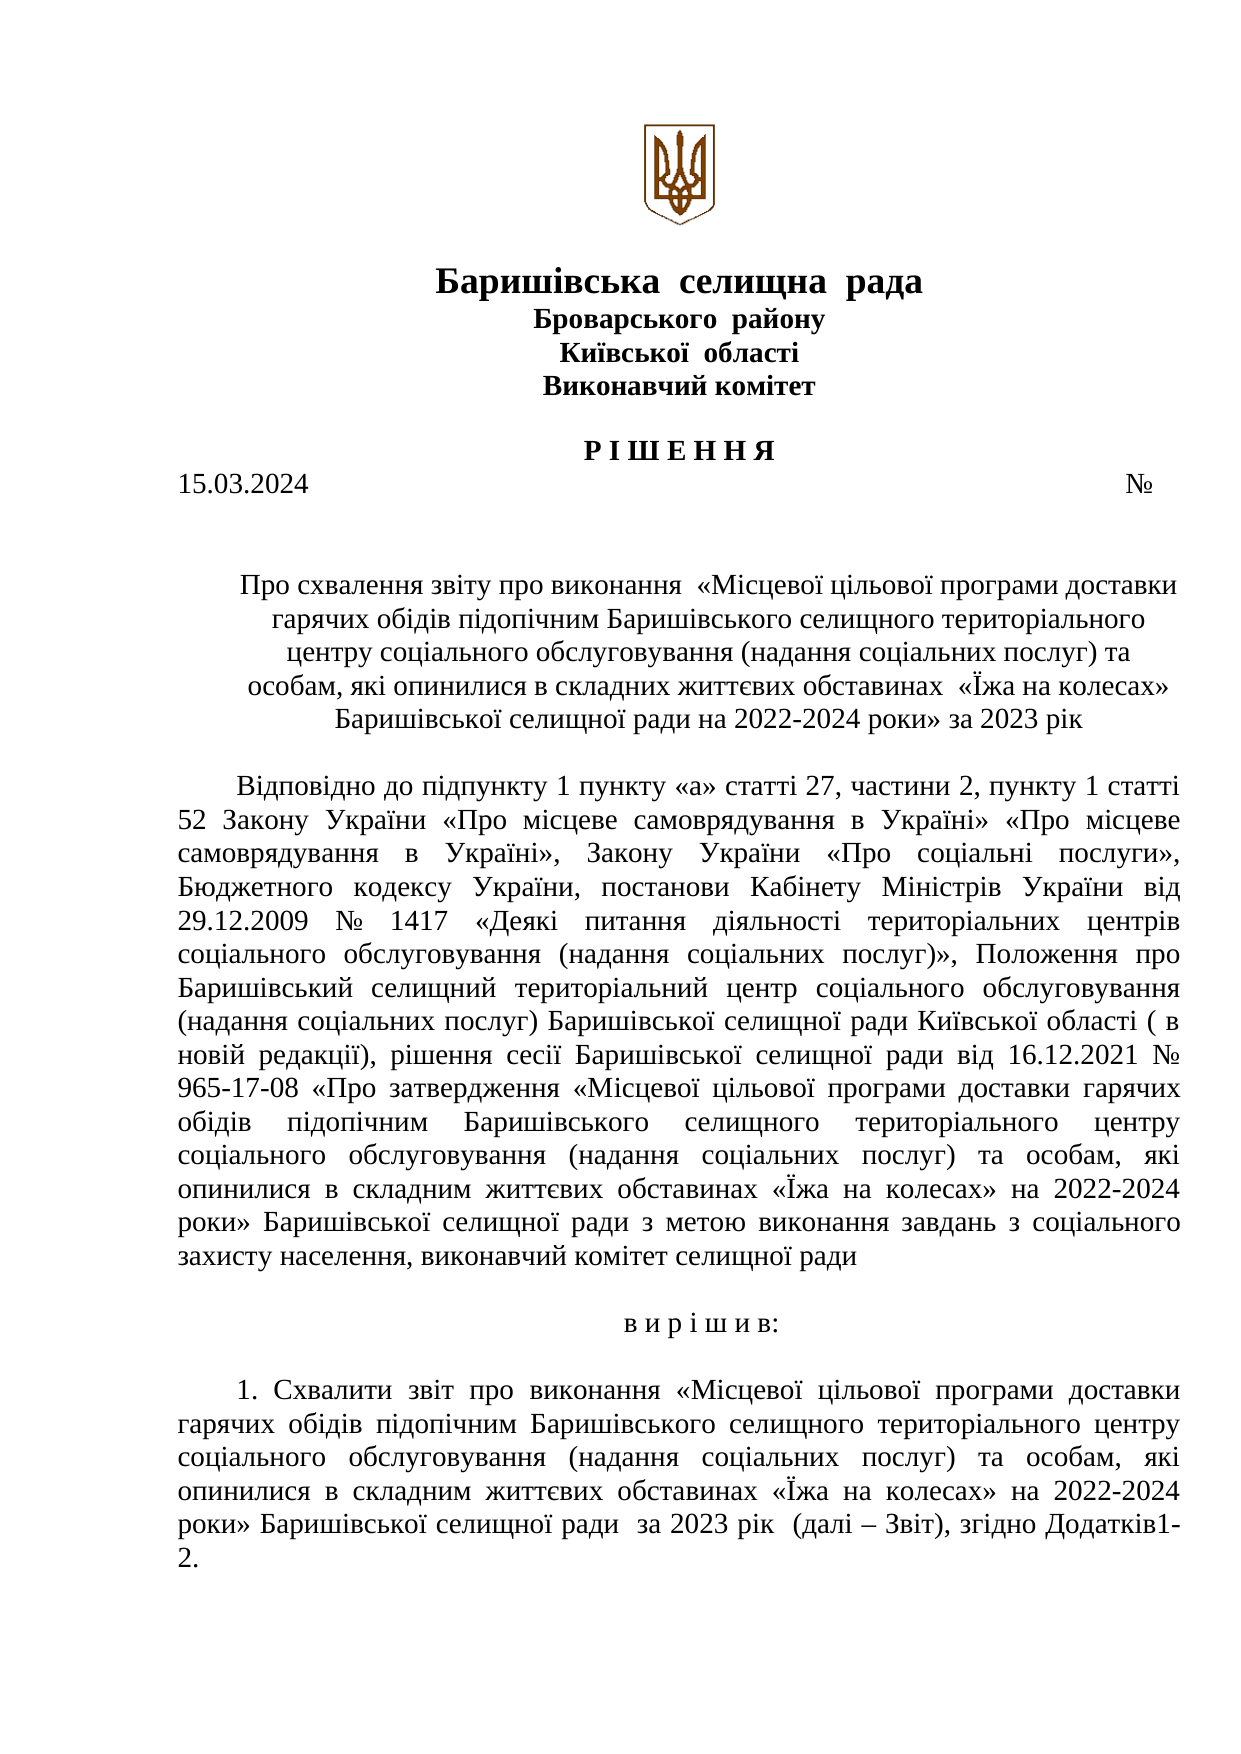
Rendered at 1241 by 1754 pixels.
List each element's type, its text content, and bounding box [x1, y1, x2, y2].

text Відповідно до підпункту 1 пункту «а» статті 27, частини 2, пункту 1 статті 52 Закону України «Про місцеве самоврядування в Україні» «Про місцеве самоврядування в Україні», Закону України «Про соціальні послуги», Бюджетного кодексу України, постанови Кабінету Міністрів України від 29.12.2009 № 1417 «Деякі питання діяльності територіальних центрів соціального обслуговування (надання соціальних послуг)», Положення про Баришівський селищний територіальний центр соціального обслуговування (надання соціальних послуг) Баришівської селищної ради Київської області ( в новій редакції), рішення сесії Баришівської селищної ради від 16.12.2021 № 965-17-08 «Про затвердження «Місцевої цільової програми доставки гарячих обідів підопічним Баришівського селищного територіального центру соціального обслуговування (надання соціальних послуг) та особам, які опинилися в складним життєвих обставинах «Їжа на колесах» на 2022-2024 роки» Баришівської селищної ради з метою виконання завдань з соціального захисту населення, виконавчий комітет селищної ради [177, 768, 1181, 1272]
text Р І Ш Е Н Н Я [177, 433, 1181, 467]
text в и р і ш и в: [177, 1305, 1181, 1339]
text Київської області [177, 335, 1181, 368]
text 1. Схвалити звіт про виконання «Місцевої цільової програми доставки гарячих обідів підопічним Баришівського селищного територіального центру соціального обслуговування (надання соціальних послуг) та особам, які опинилися в складним життєвих обставинах «Їжа на колесах» на 2022-2024 роки» Баришівської селищної ради за 2023 рік (далі – Звіт), згідно Додатків1-2. [177, 1372, 1181, 1573]
text Про схвалення звіту про виконання «Місцевої цільової програми доставки гарячих обідів підопічним Баришівського селищного територіального центру соціального обслуговування (надання соціальних послуг) та особам, які опинилися в складних життєвих обставинах «Їжа на колесах» Баришівської селищної ради на 2022-2024 роки» за 2023 рік [236, 567, 1181, 735]
text 15.03.2024 № [177, 467, 1181, 500]
text Виконавчий комітет [177, 368, 1181, 402]
text Баришівська селищна рада [177, 258, 1181, 301]
text Броварського району [177, 301, 1181, 335]
picture [637, 118, 722, 231]
